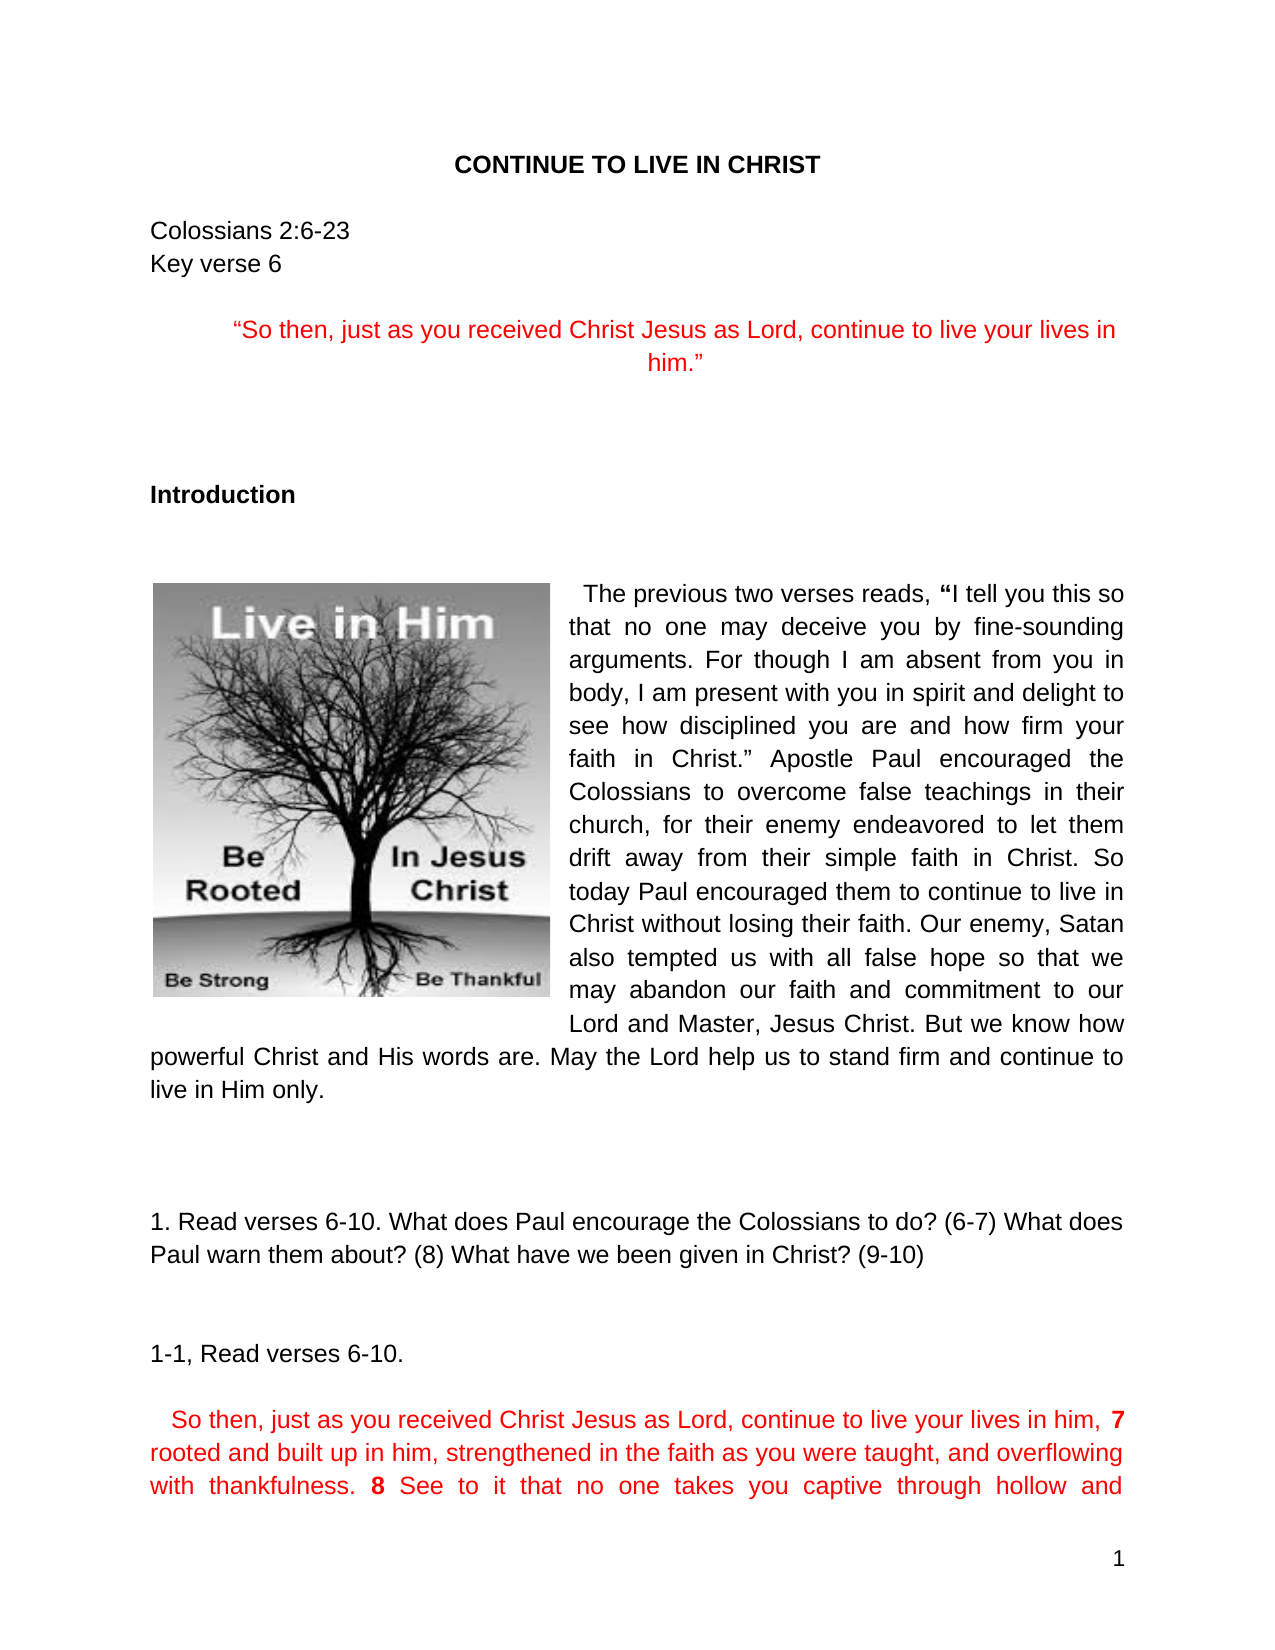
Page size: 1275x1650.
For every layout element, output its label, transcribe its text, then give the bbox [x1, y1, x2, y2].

text 1-1, Read verses 6-10. [150, 1339, 1125, 1367]
text CONTINUE TO LIVE IN CHRIST [150, 150, 1125, 179]
picture [153, 583, 550, 997]
text “So then, just as you received Christ Jesus as Lord, continue to live your lives in him.” [225, 315, 1125, 377]
text Key verse 6 [150, 249, 1125, 278]
text Colossians 2:6-23 [150, 216, 1125, 245]
text 1. Read verses 6-10. What does Paul encourage the Colossians to do? (6-7) What does Paul warn them about? (8) What have we been given in Christ? (9-10) [150, 1207, 1125, 1268]
text Introduction [150, 480, 1125, 509]
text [150, 1405, 1125, 1499]
